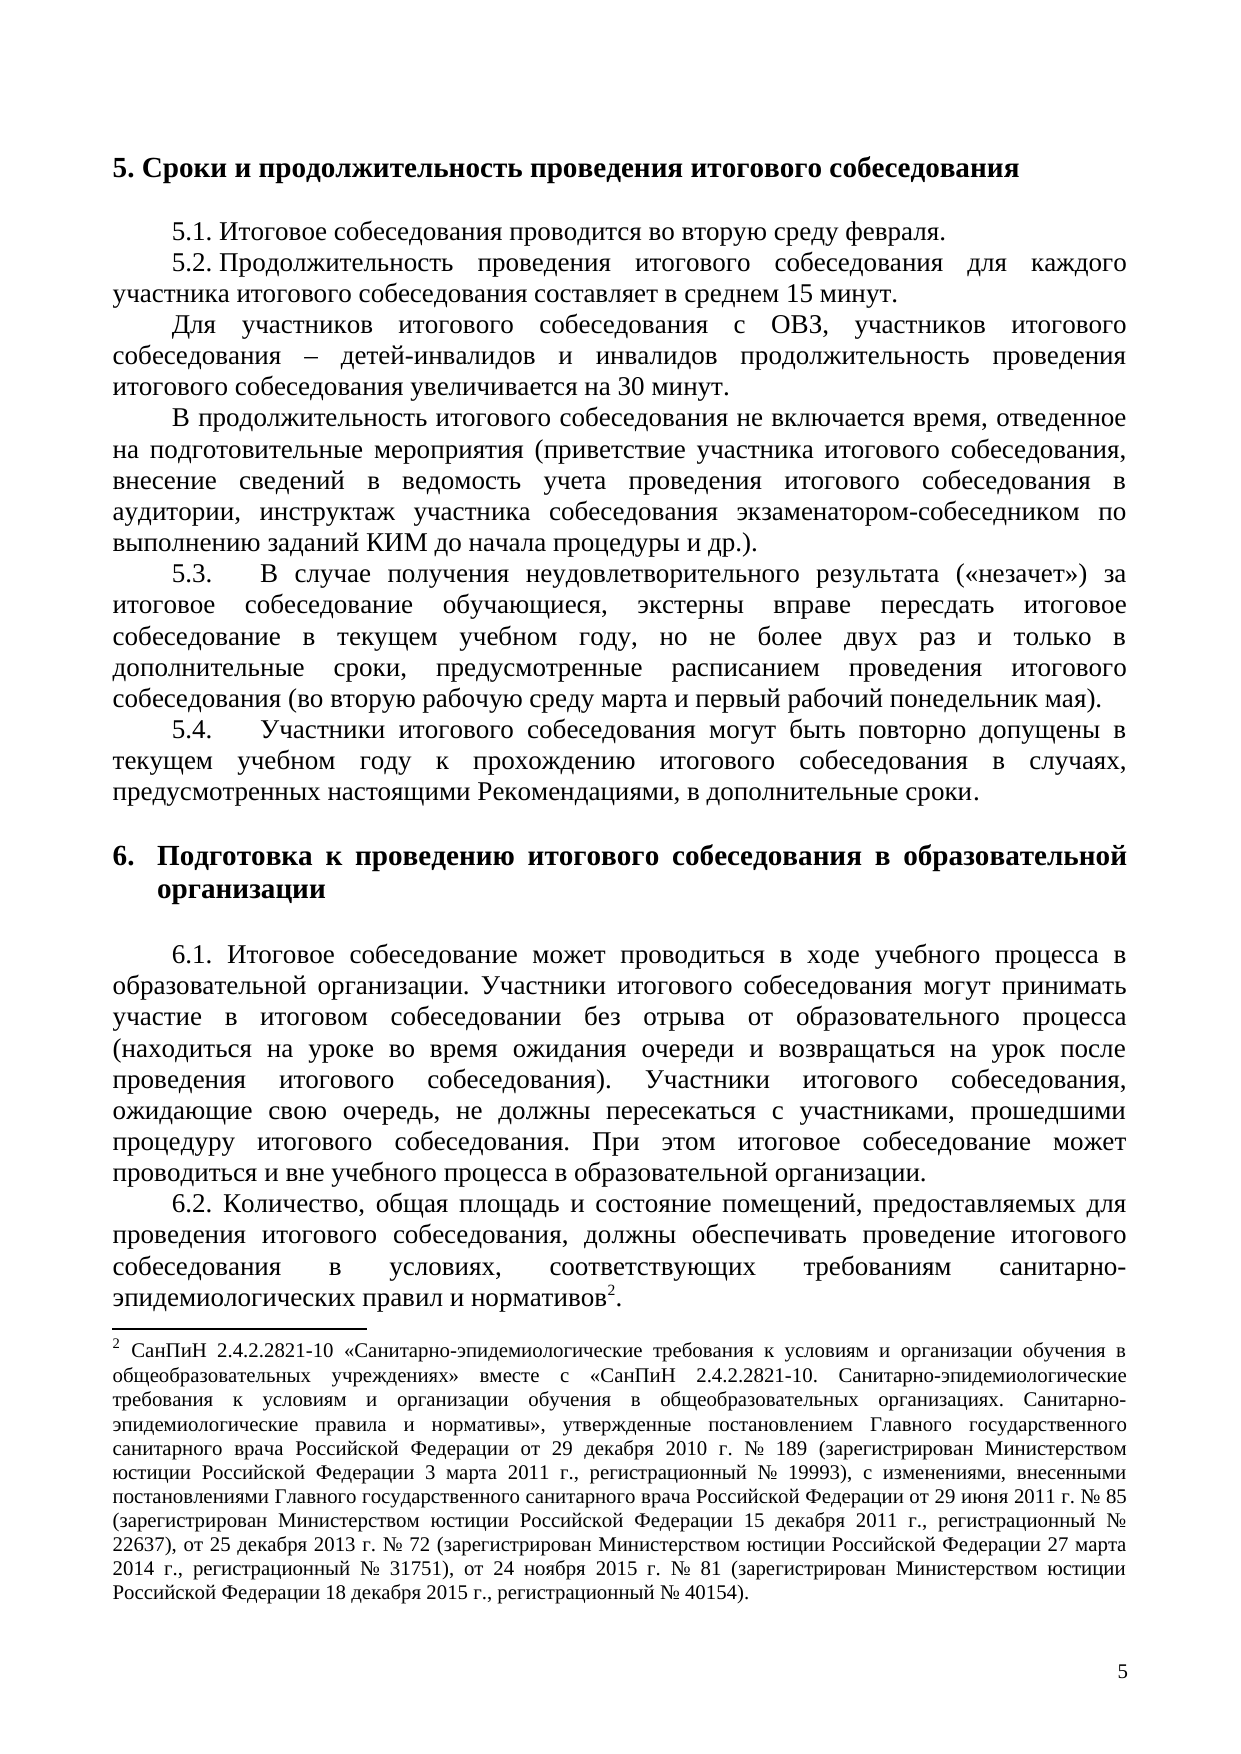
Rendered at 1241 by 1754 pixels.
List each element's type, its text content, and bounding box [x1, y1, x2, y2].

list Подготовка к проведению итогового собеседования в образовательной организации [112, 838, 1128, 905]
text 6.2. Количество, общая площадь и состояние помещений, предоставляемых для проведения итогового собеседования, должны обеспечивать проведение итогового собеседования в условиях, соответствующих требованиям санитарно-эпидемиологических правил и нормативов. [112, 1187, 1128, 1312]
text 5.2. Продолжительность проведения итогового собеседования для каждого участника итогового собеседования составляет в среднем 15 минут. [112, 246, 1128, 308]
text 5.1. Итоговое собеседования проводится во вторую среду февраля. [112, 215, 1128, 246]
text Для участников итогового собеседования с ОВЗ, участников итогового собеседования – детей-инвалидов и инвалидов продолжительность проведения итогового собеседования увеличивается на 30 минут. [112, 308, 1128, 402]
subtitle 5. Сроки и продолжительность проведения итогового собеседования [112, 150, 1128, 183]
text 6.1. Итоговое собеседование может проводиться в ходе учебного процесса в образовательной организации. Участники итогового собеседования могут принимать участие в итоговом собеседовании без отрыва от образовательного процесса (находиться на уроке во время ожидания очереди и возвращаться на урок после проведения итогового собеседования). Участники итогового собеседования, ожидающие свою очередь, не должны пересекаться с участниками, прошедшими процедуру итогового собеседования. При этом итоговое собеседование может проводиться и вне учебного процесса в образовательной организации. [112, 938, 1128, 1187]
list В случае получения неудовлетворительного результата («незачет») за итоговое собеседование обучающиеся, экстерны вправе пересдать итоговое собеседование в текущем учебном году, но не более двух раз и только в дополнительные сроки, предусмотренные расписанием проведения итогового собеседования (во вторую рабочую среду марта и первый рабочий понедельник мая). [112, 557, 1128, 713]
text В продолжительность итогового собеседования не включается время, отведенное на подготовительные мероприятия (приветствие участника итогового собеседования, внесение сведений в ведомость учета проведения итогового собеседования в аудитории, инструктаж участника собеседования экзаменатором-собеседником по выполнению заданий КИМ до начала процедуры и др.). [112, 402, 1128, 557]
list Участники итогового собеседования могут быть повторно допущены в текущем учебном году к прохождению итогового собеседования в случаях, предусмотренных настоящими Рекомендациями, в дополнительные сроки. [112, 713, 1128, 806]
